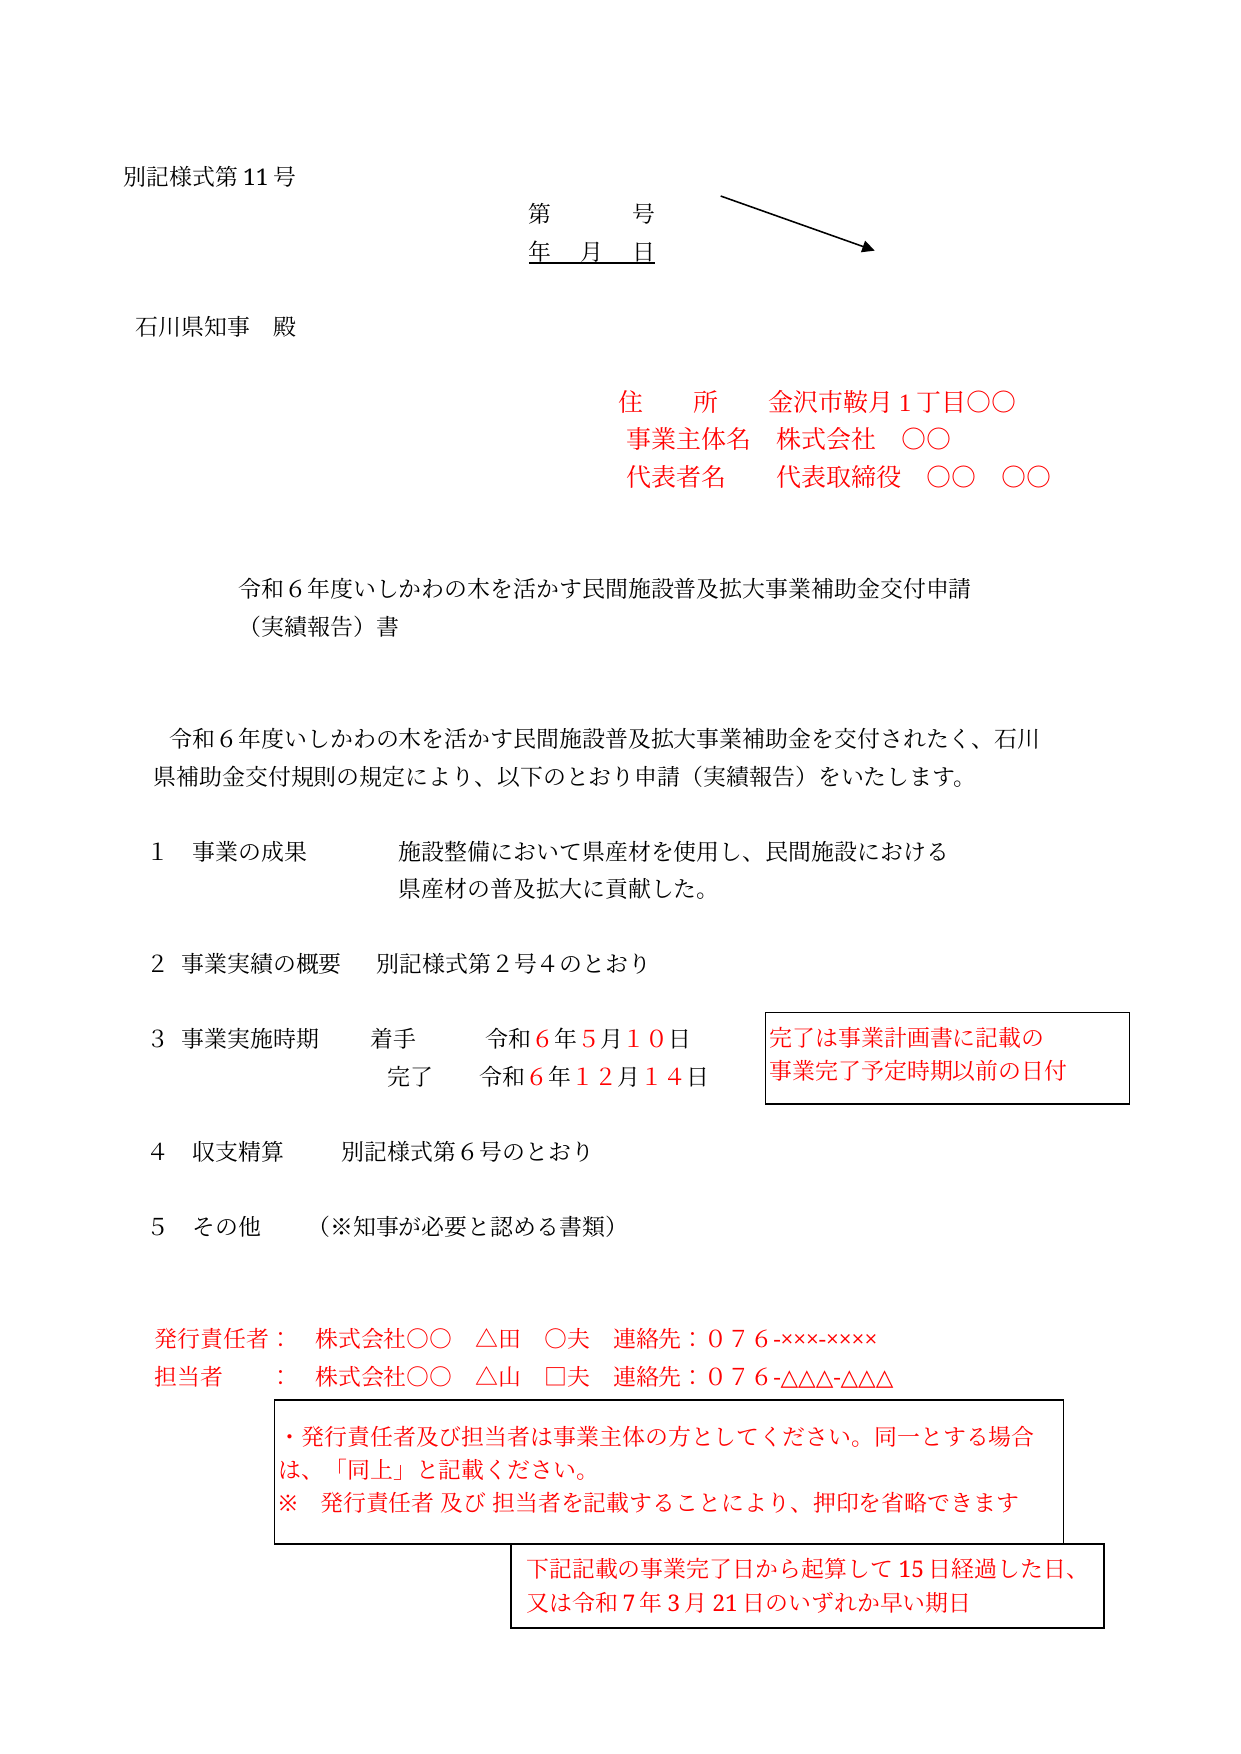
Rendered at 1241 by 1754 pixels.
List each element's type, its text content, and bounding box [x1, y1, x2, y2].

table_header 別記様式第11号 第 号 年 月 日 石川県知事 殿 住 所 金沢市鞍月1丁目○○ 事業主体名 株式会社 ○○ 代表者名 代表取締役 ○○ ○○ 令和６年度いしかわの木を活かす民間施設普及拡大事業補助金交付申請 （実績報告）書 令和６年度いしかわの木を活かす民間施設普及拡大事業補助金を交付されたく、石川県補助金交付規則の規定により、以下のとおり申請（実績報告）をいたします。 １ 事業の成果 施設整備において県産材を使用し、民間施設における 県産材の普及拡大に貢献した。 ２ 事業実績の概要 別記様式第２号４のとおり ３ 事業実施時期 着手 令和６年５月１０日 完了 令和６年１２月１４日 ４ 収支精算 別記様式第６号のとおり ５ その他 （※知事が必要と認める書類） 発行責任者： 株式会社○○ △田 ○夫 連絡先：０７６-×××-×××× 担当者 ： 株式会社○○ △山 □夫 連絡先：０７６-△△△-△△△ [113, 157, 1102, 1544]
